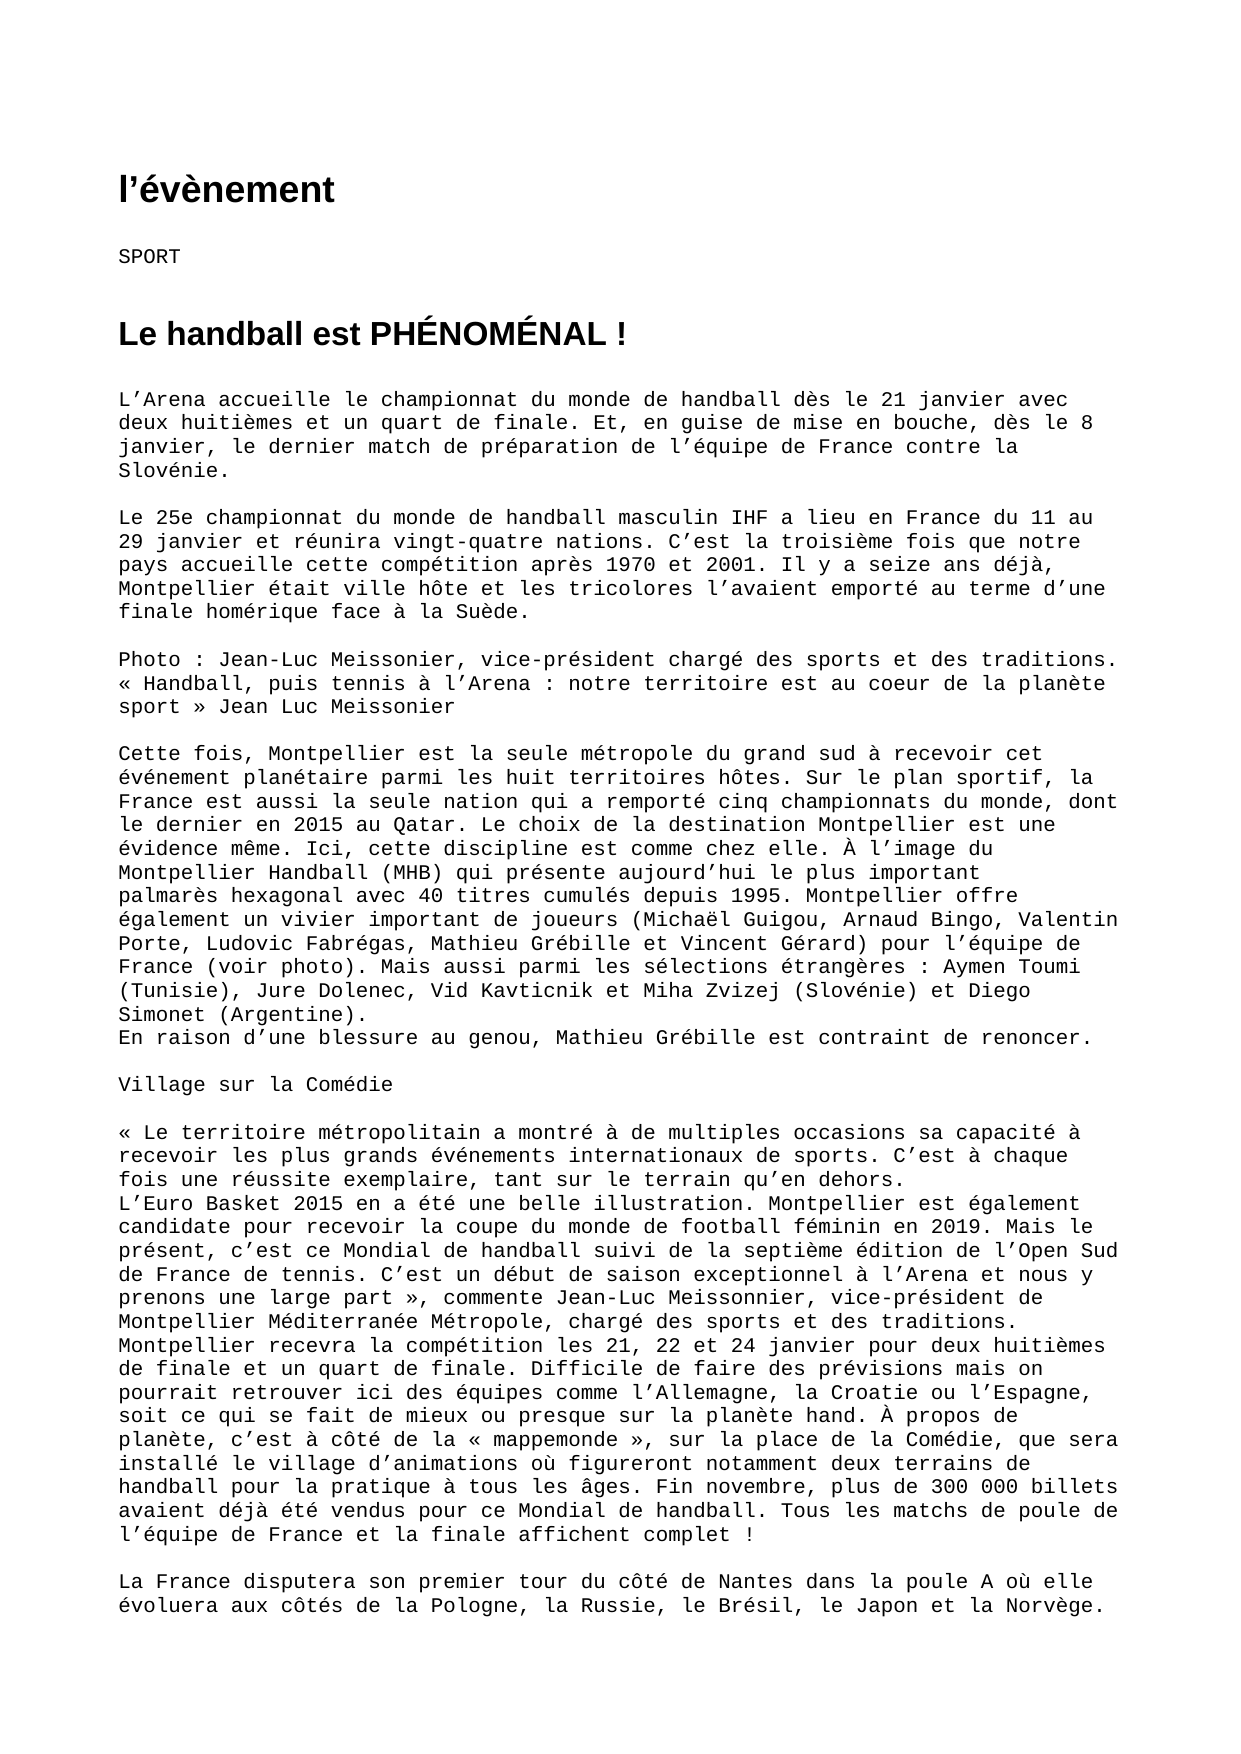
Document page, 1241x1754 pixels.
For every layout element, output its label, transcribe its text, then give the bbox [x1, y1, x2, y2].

text Montpellier recevra la compétition les 21, 22 et 24 janvier pour deux huitièmes de finale et un quart de finale. Difficile de faire des prévisions mais on pourrait retrouver ici des équipes comme l’Allemagne, la Croatie ou l’Espagne, soit ce qui se fait de mieux ou presque sur la planète hand. À propos de planète, c’est à côté de la « mappemonde », sur la place de la Comédie, que sera installé le village d’animations où figureront notamment deux terrains de handball pour la pratique à tous les âges. Fin novembre, plus de 300 000 billets avaient déjà été vendus pour ce Mondial de handball. Tous les matchs de poule de l’équipe de France et la finale affichent complet ! [118, 1334, 1122, 1547]
text L’Euro Basket 2015 en a été une belle illustration. Montpellier est également [118, 1193, 1122, 1216]
text « Le territoire métropolitain a montré à de multiples occasions sa capacité à recevoir les plus grands événements internationaux de sports. C’est à chaque fois une réussite exemplaire, tant sur le terrain qu’en dehors. [118, 1122, 1122, 1193]
text candidate pour recevoir la coupe du monde de football féminin en 2019. Mais le présent, c’est ce Mondial de handball suivi de la septième édition de l’Open Sud de France de tennis. C’est un début de saison exceptionnel à l’Arena et nous y prenons une large part », commente Jean-Luc Meissonnier, vice-président de Montpellier Méditerranée Métropole, chargé des sports et des traditions. [118, 1216, 1122, 1334]
text L’Arena accueille le championnat du monde de handball dès le 21 janvier avec deux huitièmes et un quart de finale. Et, en guise de mise en bouche, dès le 8 janvier, le dernier match de préparation de l’équipe de France contre la Slovénie. [118, 389, 1122, 483]
text Photo : Jean-Luc Meissonier, vice-président chargé des sports et des traditions. [118, 649, 1122, 672]
text Le 25e championnat du monde de handball masculin IHF a lieu en France du 11 au 29 janvier et réunira vingt-quatre nations. C’est la troisième fois que notre pays accueille cette compétition après 1970 et 2001. Il y a seize ans déjà, Montpellier était ville hôte et les tricolores l’avaient emporté au terme d’une finale homérique face à la Suède. [118, 507, 1122, 625]
text sport » Jean Luc Meissonier [118, 696, 1122, 720]
subtitle l’évènement [118, 167, 1122, 210]
text (Tunisie), Jure Dolenec, Vid Kavticnik et Miha Zvizej (Slovénie) et Diego Simonet (Argentine). [118, 980, 1122, 1027]
subtitle Le handball est PHÉNOMÉNAL ! [118, 314, 1122, 353]
text Village sur la Comédie [118, 1074, 1122, 1098]
text La France disputera son premier tour du côté de Nantes dans la poule A où elle évoluera aux côtés de la Pologne, la Russie, le Brésil, le Japon et la Norvège. [118, 1571, 1122, 1618]
text palmarès hexagonal avec 40 titres cumulés depuis 1995. Montpellier offre également un vivier important de joueurs (Michaël Guigou, Arnaud Bingo, Valentin Porte, Ludovic Fabrégas, Mathieu Grébille et Vincent Gérard) pour l’équipe de France (voir photo). Mais aussi parmi les sélections étrangères : Aymen Toumi [118, 885, 1122, 980]
text SPORT [118, 246, 1122, 270]
text Cette fois, Montpellier est la seule métropole du grand sud à recevoir cet événement planétaire parmi les huit territoires hôtes. Sur le plan sportif, la France est aussi la seule nation qui a remporté cinq championnats du monde, dont le dernier en 2015 au Qatar. Le choix de la destination Montpellier est une évidence même. Ici, cette discipline est comme chez elle. À l’image du Montpellier Handball (MHB) qui présente aujourd’hui le plus important [118, 743, 1122, 885]
text En raison d’une blessure au genou, Mathieu Grébille est contraint de renoncer. [118, 1027, 1122, 1051]
text « Handball, puis tennis à l’Arena : notre territoire est au coeur de la planète [118, 672, 1122, 696]
